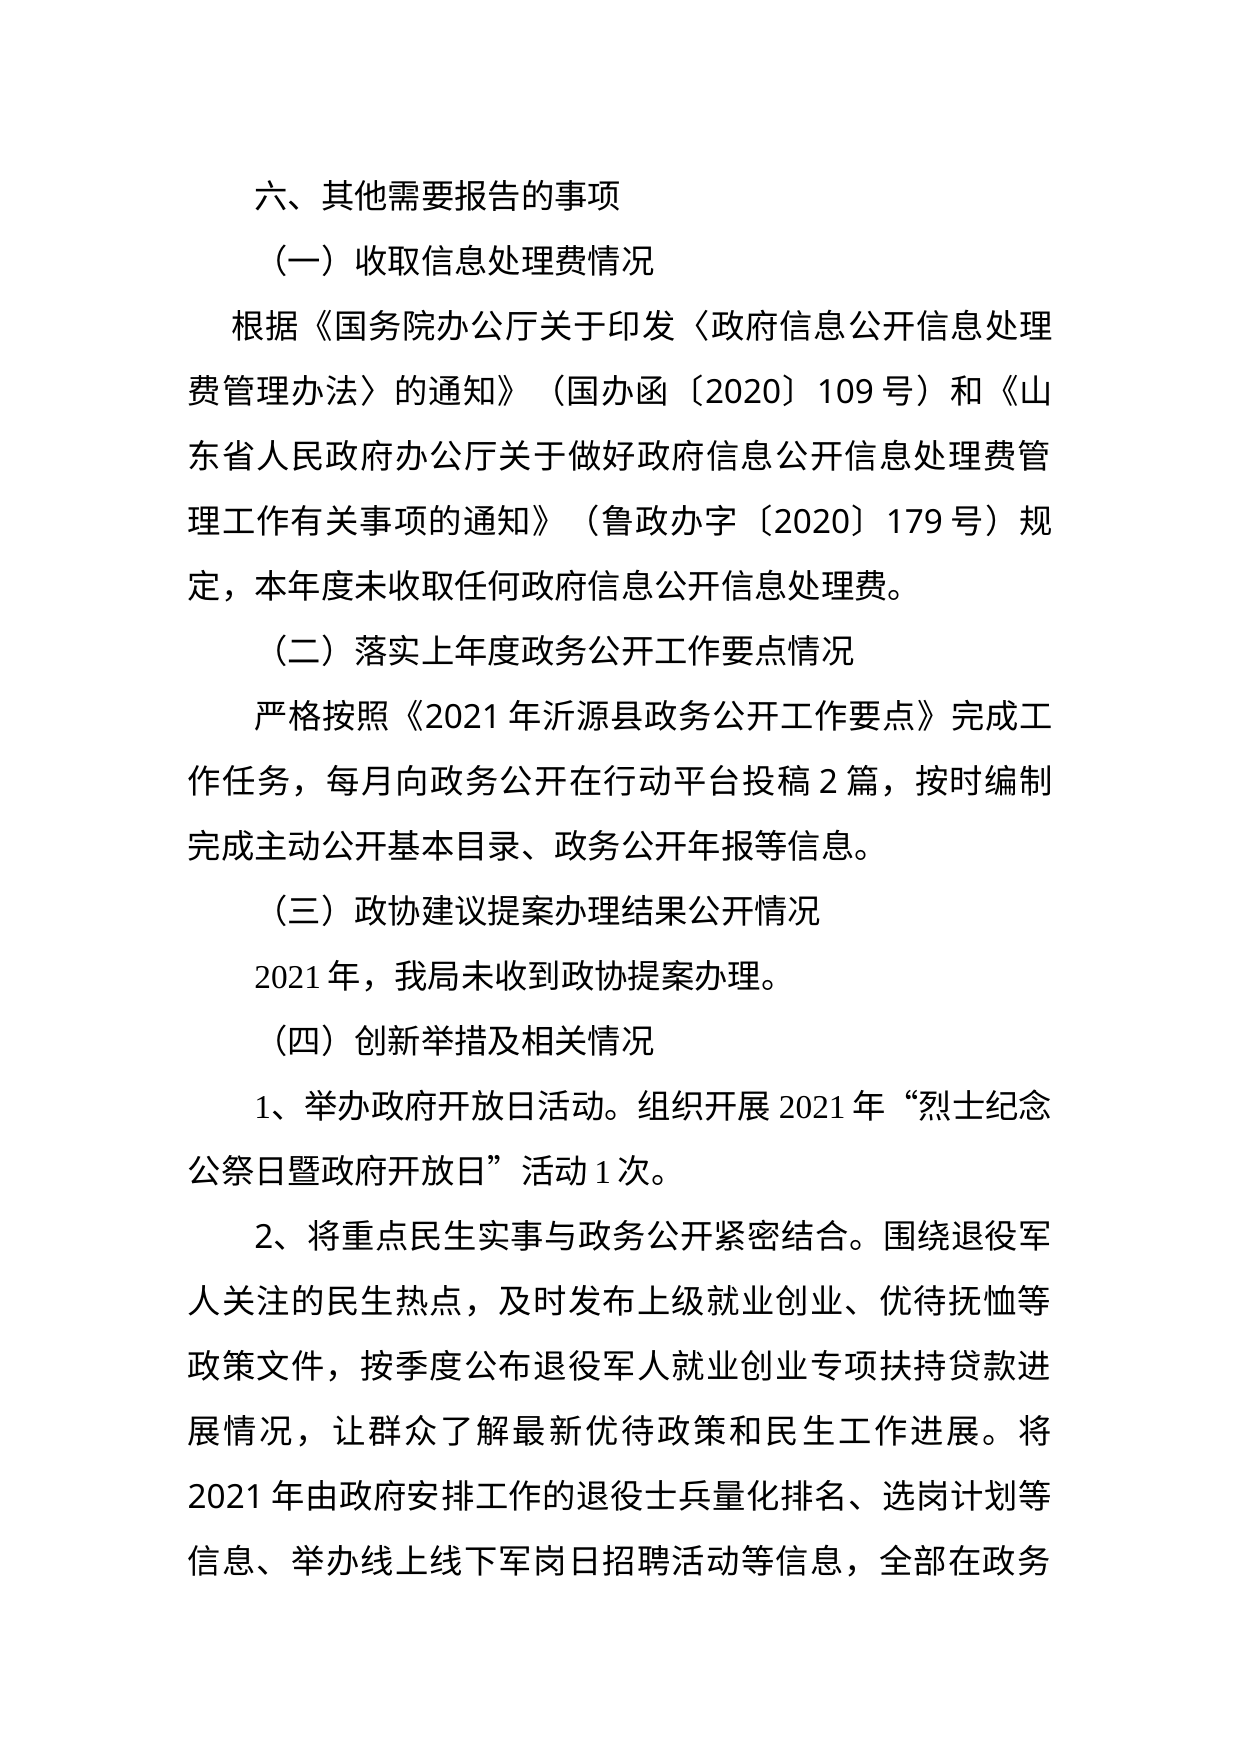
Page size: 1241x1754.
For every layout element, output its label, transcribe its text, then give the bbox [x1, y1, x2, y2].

subtitle （一）收取信息处理费情况 [187, 227, 1053, 292]
list （四）创新举措及相关情况 [187, 1007, 1053, 1072]
subtitle 严格按照《2021年沂源县政务公开工作要点》完成工作任务，每月向政务公开在行动平台投稿2篇，按时编制完成主动公开基本目录、政务公开年报等信息。 [187, 682, 1053, 877]
list （三）政协建议提案办理结果公开情况 [187, 877, 1053, 942]
list 1、举办政府开放日活动。组织开展2021年“烈士纪念公祭日暨政府开放日”活动1次。 [187, 1072, 1053, 1202]
subtitle 六、其他需要报告的事项 [187, 162, 1053, 227]
text 根据《国务院办公厅关于印发〈政府信息公开信息处理费管理办法〉的通知》（国办函〔2020〕109号）和《山东省人民政府办公厅关于做好政府信息公开信息处理费管理工作有关事项的通知》（鲁政办字〔2020〕179号）规定，本年度未收取任何政府信息公开信息处理费。 [187, 292, 1053, 617]
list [187, 1202, 1053, 1592]
list 2021年，我局未收到政协提案办理。 [187, 942, 1053, 1007]
list 落实上年度政务公开工作要点情况 [187, 617, 1053, 682]
